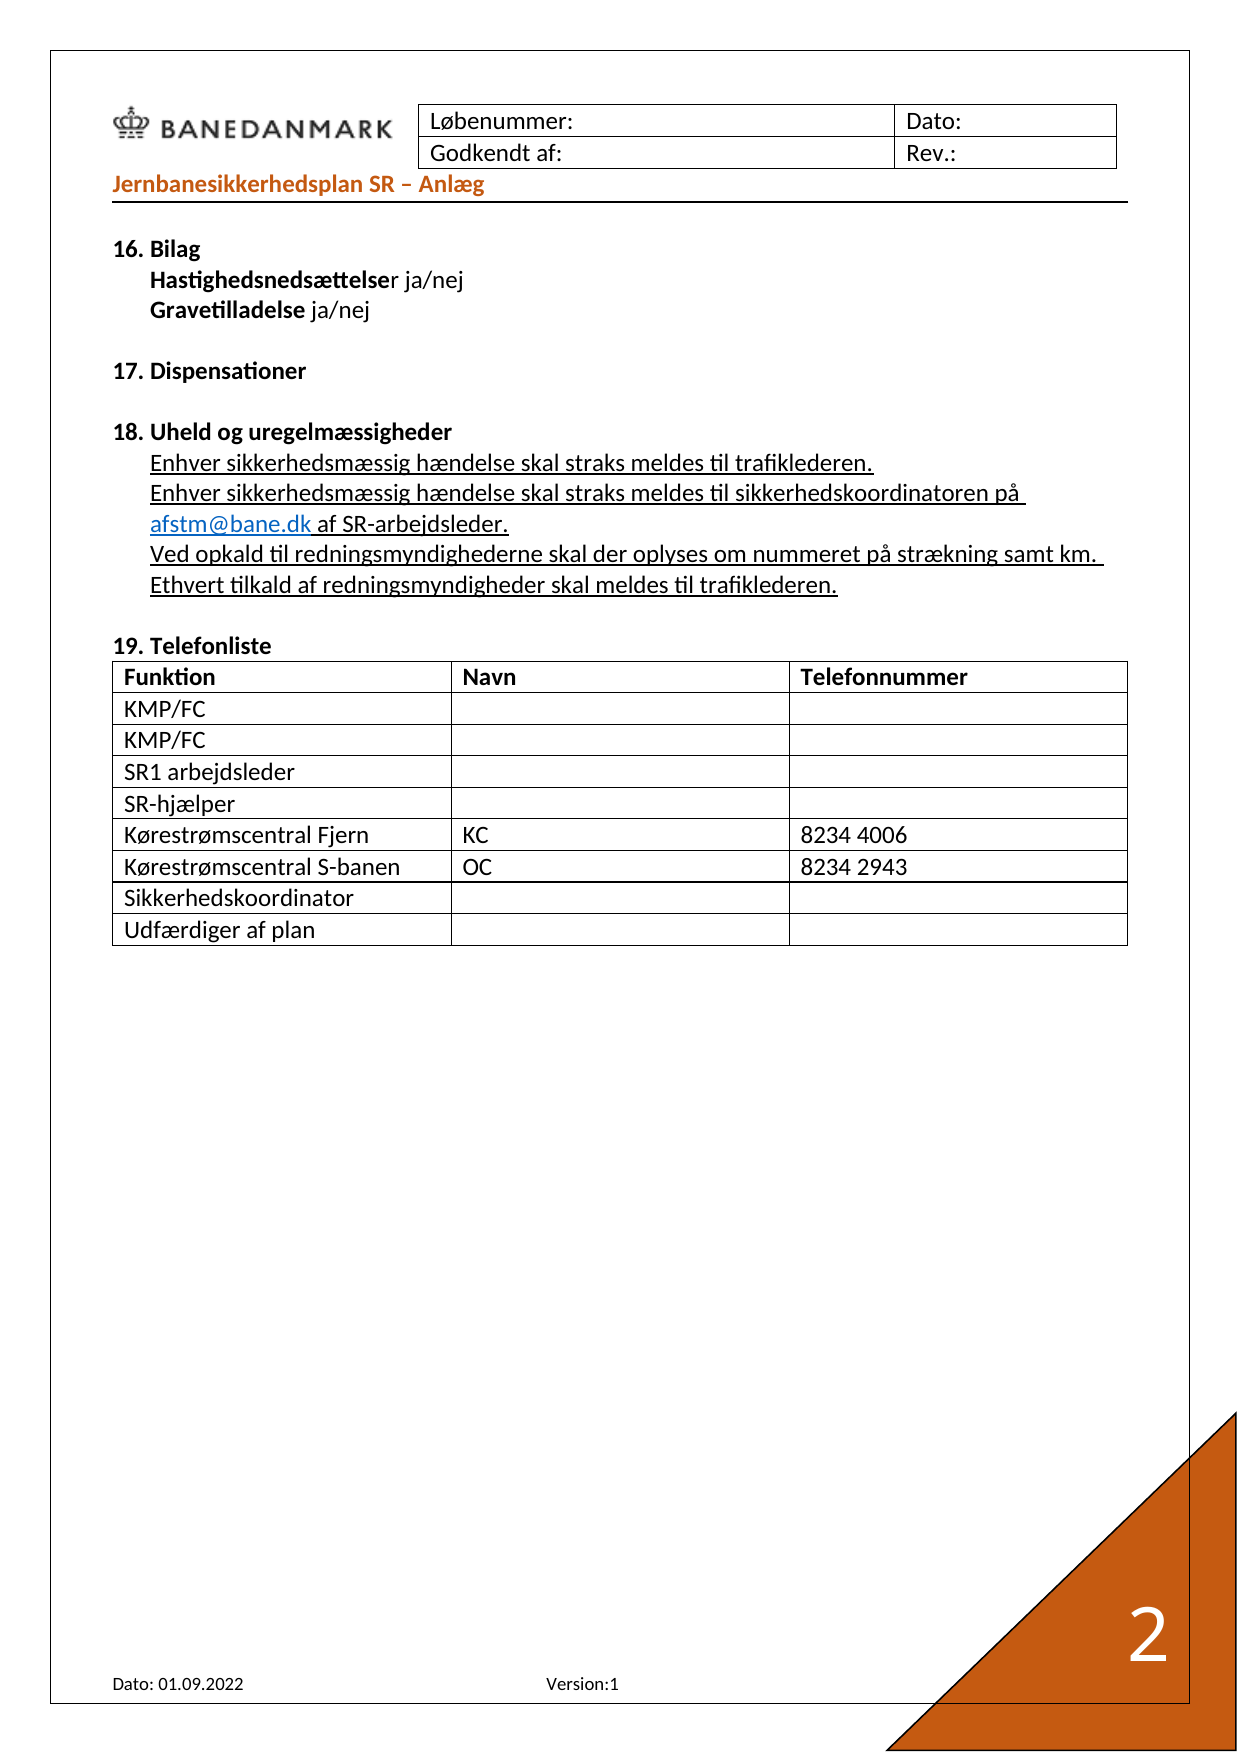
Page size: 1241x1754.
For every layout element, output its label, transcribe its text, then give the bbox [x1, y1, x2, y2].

table_cell KMP/FC [113, 725, 451, 755]
table_cell [790, 914, 1127, 944]
list Enhver sikkerhedsmæssig hændelse skal straks meldes til sikkerhedskoordinatoren på afstm@bane.dk af SR-arbejdsleder. [150, 477, 1128, 538]
list Bilag [112, 233, 1128, 264]
list Uheld og uregelmæssigheder [112, 416, 1128, 447]
table_cell [452, 725, 789, 755]
list Dispensationer [112, 355, 1128, 386]
table_cell SR1 arbejdsleder [113, 756, 451, 787]
table_header Telefonnummer [790, 662, 1127, 692]
table_cell [790, 756, 1127, 787]
table_cell Sikkerhedskoordinator [113, 883, 451, 913]
list Enhver sikkerhedsmæssig hændelse skal straks meldes til trafiklederen. [150, 447, 1128, 477]
table_cell SR-hjælper [113, 788, 451, 818]
table_header Funktion [113, 662, 451, 692]
table_cell [790, 725, 1127, 755]
table_cell [790, 788, 1127, 818]
table_cell [452, 693, 789, 724]
picture [112, 100, 396, 143]
table_cell [452, 756, 789, 787]
table_cell [790, 883, 1127, 913]
text Gravetilladelse ja/nej [112, 294, 1128, 325]
table_cell 8234 2943 [790, 851, 1127, 881]
table_cell [452, 914, 789, 944]
table_cell [452, 883, 789, 913]
table_cell Kørestrømscentral S-banen [113, 851, 451, 881]
table_header Navn [452, 662, 789, 692]
table_cell Udfærdiger af plan [113, 914, 451, 944]
table_cell Kørestrømscentral Fjern [113, 819, 451, 850]
table_cell OC [452, 851, 789, 881]
table_cell [790, 693, 1127, 724]
table_cell 8234 4006 [790, 819, 1127, 850]
list Telefonliste [112, 630, 1128, 661]
table_cell KMP/FC [113, 693, 451, 724]
text Hastighedsnedsættelser ja/nej [112, 264, 1128, 294]
table_cell KC [452, 819, 789, 850]
table_cell [452, 788, 789, 818]
list Ved opkald til redningsmyndighederne skal der oplyses om nummeret på strækning samt km. Ethvert tilkald af redningsmyndigheder skal meldes til trafiklederen. [150, 538, 1128, 599]
